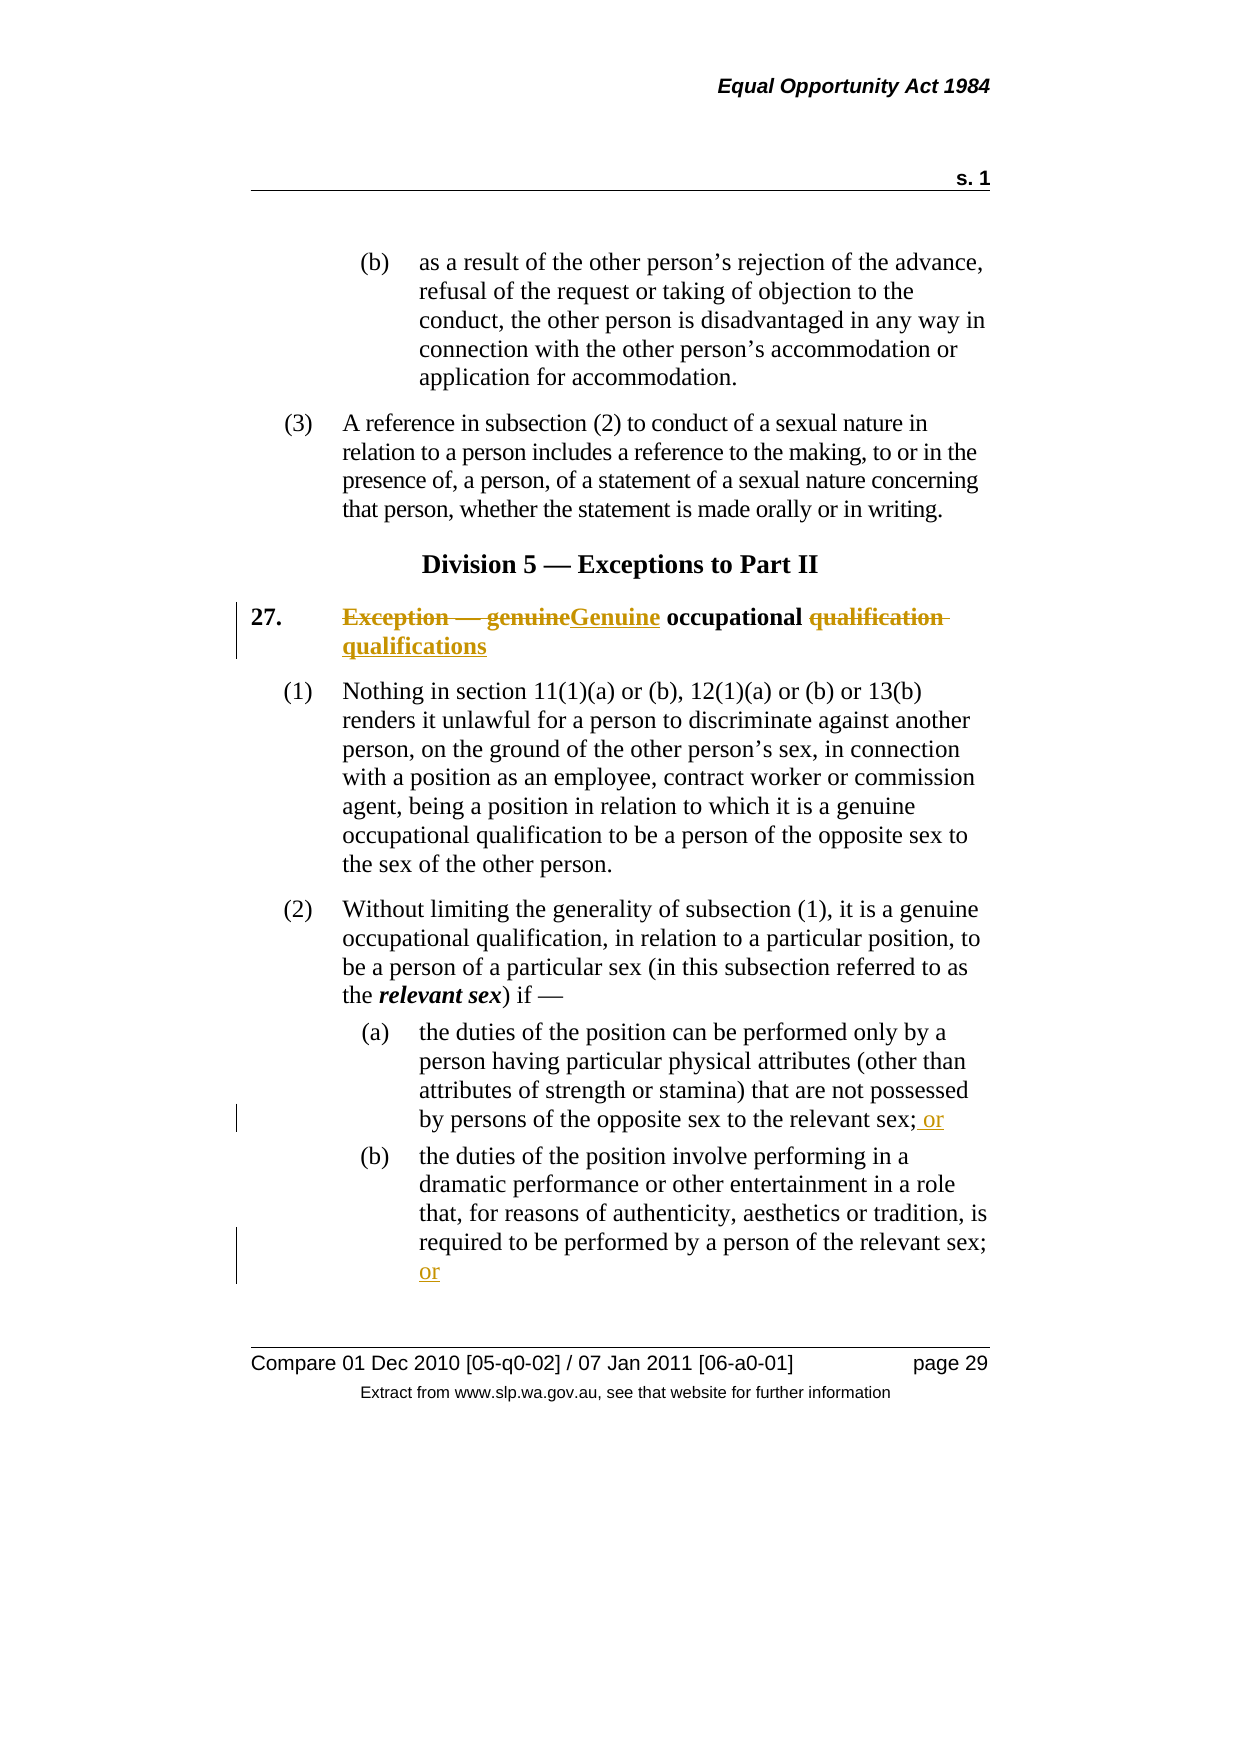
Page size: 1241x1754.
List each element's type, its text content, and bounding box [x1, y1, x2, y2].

text (b) as a result of the other person’s rejection of the advance, refusal of the request or taking of objection to the conduct, the other person is disadvantaged in any way in connection with the other person’s accommodation or application for accommodation. [251, 247, 990, 391]
text (a) the duties of the position can be performed only by a person having particular physical attributes (other than attributes of strength or stamina) that are not possessed by persons of the opposite sex to the relevant sex; [251, 1017, 990, 1132]
text (3) A reference in subsection (2) to conduct of a sexual nature in relation to a person includes a reference to the making, to or in the presence of, a person, of a statement of a sexual nature concerning that person, whether the statement is made orally or in writing. [251, 408, 990, 523]
subtitle 27. occupational [251, 602, 990, 659]
text (1) Nothing in section 11(1)(a) or (b), 12(1)(a) or (b) or 13(b) renders it unlawful for a person to discriminate against another person, on the ground of the other person’s sex, in connection with a position as an employee, contract worker or commission agent, being a position in relation to which it is a genuine occupational qualification to be a person of the opposite sex to the sex of the other person. [251, 676, 990, 877]
text (2) Without limiting the generality of subsection (1), it is a genuine occupational qualification, in relation to a particular position, to be a person of a particular sex (in this subsection referred to as the relevant sex) if — [251, 894, 990, 1009]
subtitle Division 5 — Exceptions to Part II [251, 548, 990, 579]
text (b) the duties of the position involve performing in a dramatic performance or other entertainment in a role that, for reasons of authenticity, aesthetics or tradition, is required to be performed by a person of the relevant sex; [251, 1141, 990, 1284]
